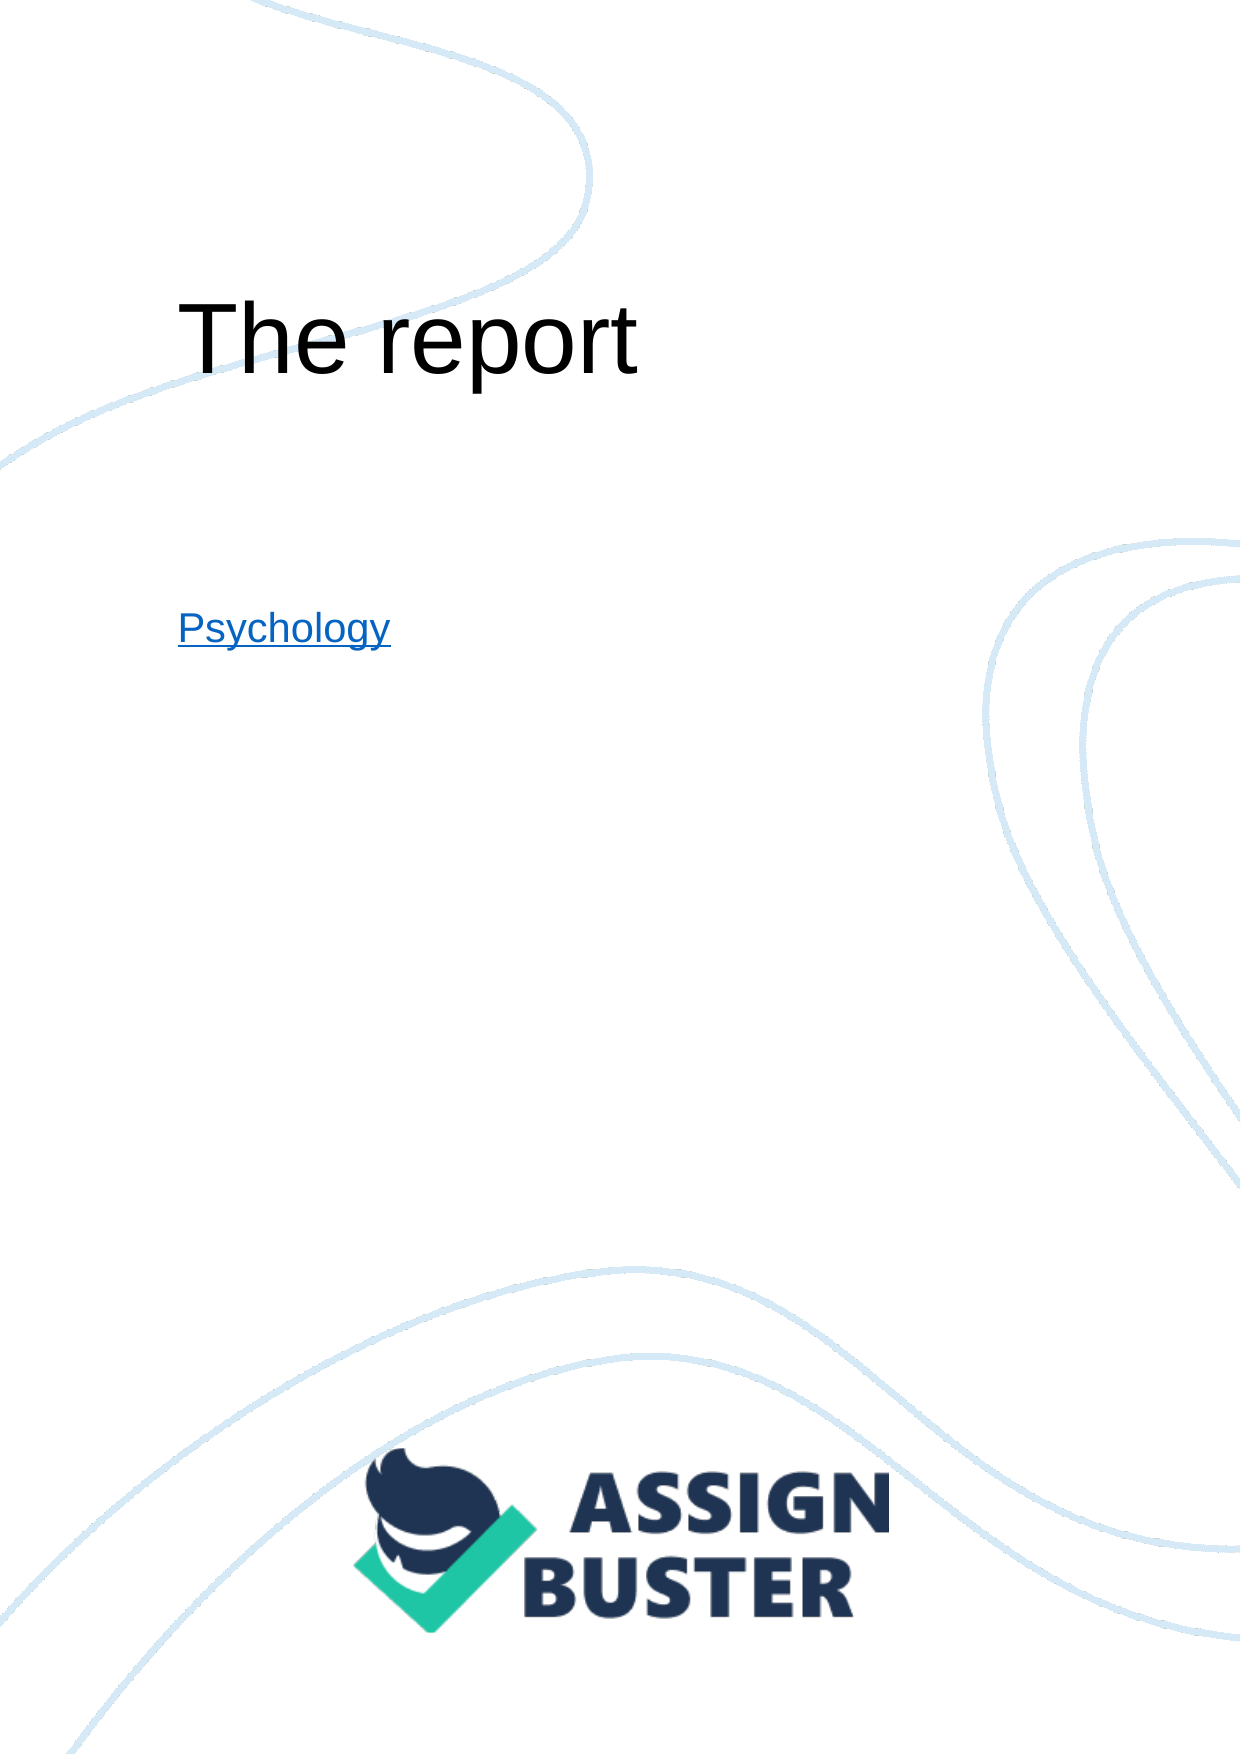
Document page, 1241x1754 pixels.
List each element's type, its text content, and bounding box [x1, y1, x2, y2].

picture [0, 0, 1241, 1754]
subtitle The report [177, 279, 1152, 394]
text Psychology [177, 604, 1152, 652]
